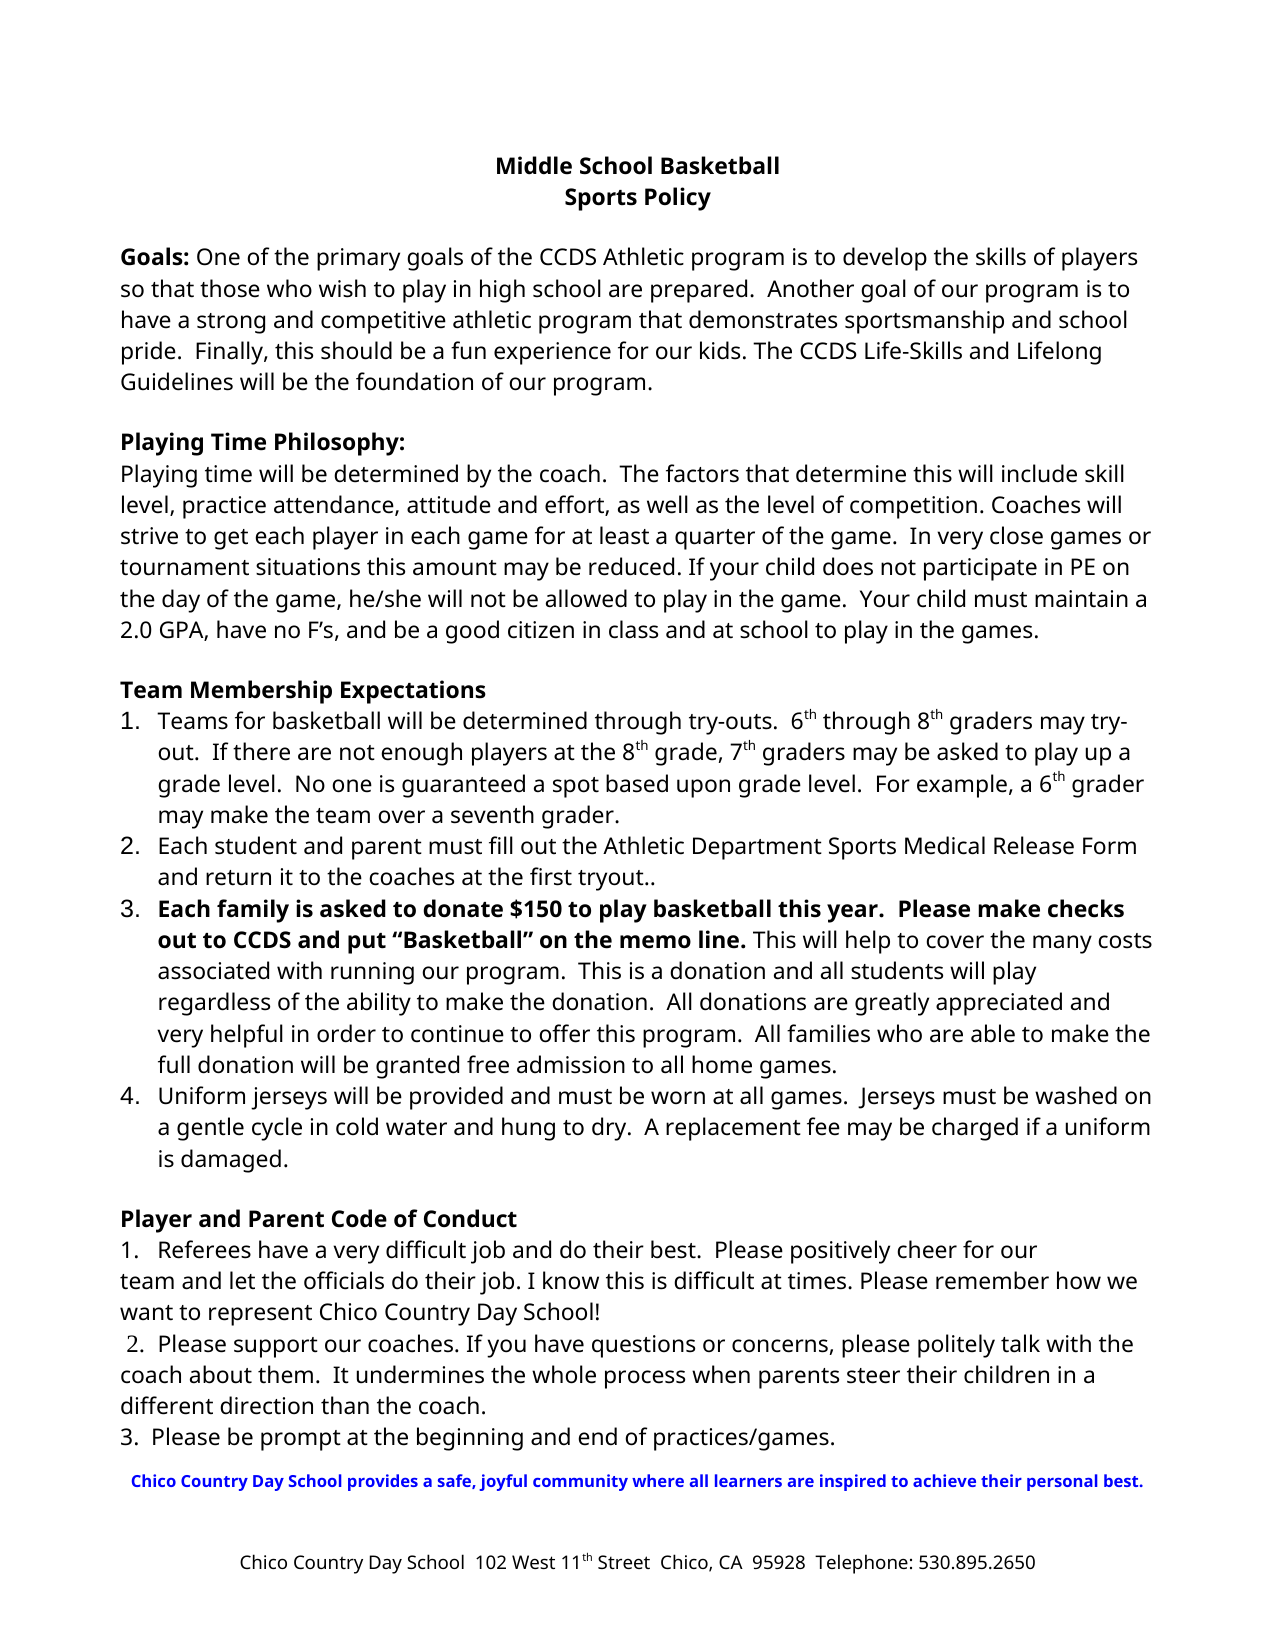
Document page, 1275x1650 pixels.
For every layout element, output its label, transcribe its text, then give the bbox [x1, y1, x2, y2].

text Team Membership Expectations [120, 674, 1155, 705]
text Playing Time Philosophy: [120, 426, 1155, 457]
text Middle School Basketball [120, 150, 1155, 181]
text 1. Referees have a very difficult job and do their best. Please positively cheer for our team and let the officials do their job. I know this is difficult at times. Please remember how we want to represent Chico Country Day School! [120, 1234, 1155, 1327]
text Playing time will be determined by the coach. The factors that determine this will include skill level, practice attendance, attitude and effort, as well as the level of competition. Coaches will strive to get each player in each game for at least a quarter of the game. In very close games or tournament situations this amount may be reduced. If your child does not participate in PE on the day of the game, he/she will not be allowed to play in the game. Your child must maintain a 2.0 GPA, have no F’s, and be a good citizen in class and at school to play in the games. [120, 457, 1155, 645]
text 2. Please support our coaches. If you have questions or concerns, please politely talk with the coach about them. It undermines the whole process when parents steer their children in a different direction than the coach. [120, 1327, 1155, 1421]
text Goals: One of the primary goals of the CCDS Athletic program is to develop the skills of players so that those who wish to play in high school are prepared. Another goal of our program is to have a strong and competitive athletic program that demonstrates sportsmanship and school pride. Finally, this should be a fun experience for our kids. The CCDS Life-Skills and Lifelong Guidelines will be the foundation of our program. [120, 241, 1155, 397]
text Sports Policy [120, 181, 1155, 212]
list Each student and parent must fill out the Athletic Department Sports Medical Release Form and return it to the coaches at the first tryout.. [120, 830, 1155, 892]
text Player and Parent Code of Conduct [120, 1202, 1155, 1234]
list Each family is asked to donate $150 to play basketball this year. Please make checks out to CCDS and put “Basketball” on the memo line. This will help to cover the many costs associated with running our program. This is a donation and all students will play regardless of the ability to make the donation. All donations are greatly appreciated and very helpful in order to continue to offer this program. All families who are able to make the full donation will be granted free admission to all home games. [120, 892, 1155, 1080]
text 3. Please be prompt at the beginning and end of practices/games. [120, 1421, 1155, 1452]
list Uniform jerseys will be provided and must be worn at all games. Jerseys must be washed on a gentle cycle in cold water and hung to dry. A replacement fee may be charged if a uniform is damaged. [120, 1080, 1155, 1174]
list Teams for basketball will be determined through try-outs. 6th through 8th graders may try-out. If there are not enough players at the 8th grade, 7th graders may be asked to play up a grade level. No one is guaranteed a spot based upon grade level. For example, a 6th grader may make the team over a seventh grader. [120, 705, 1155, 830]
